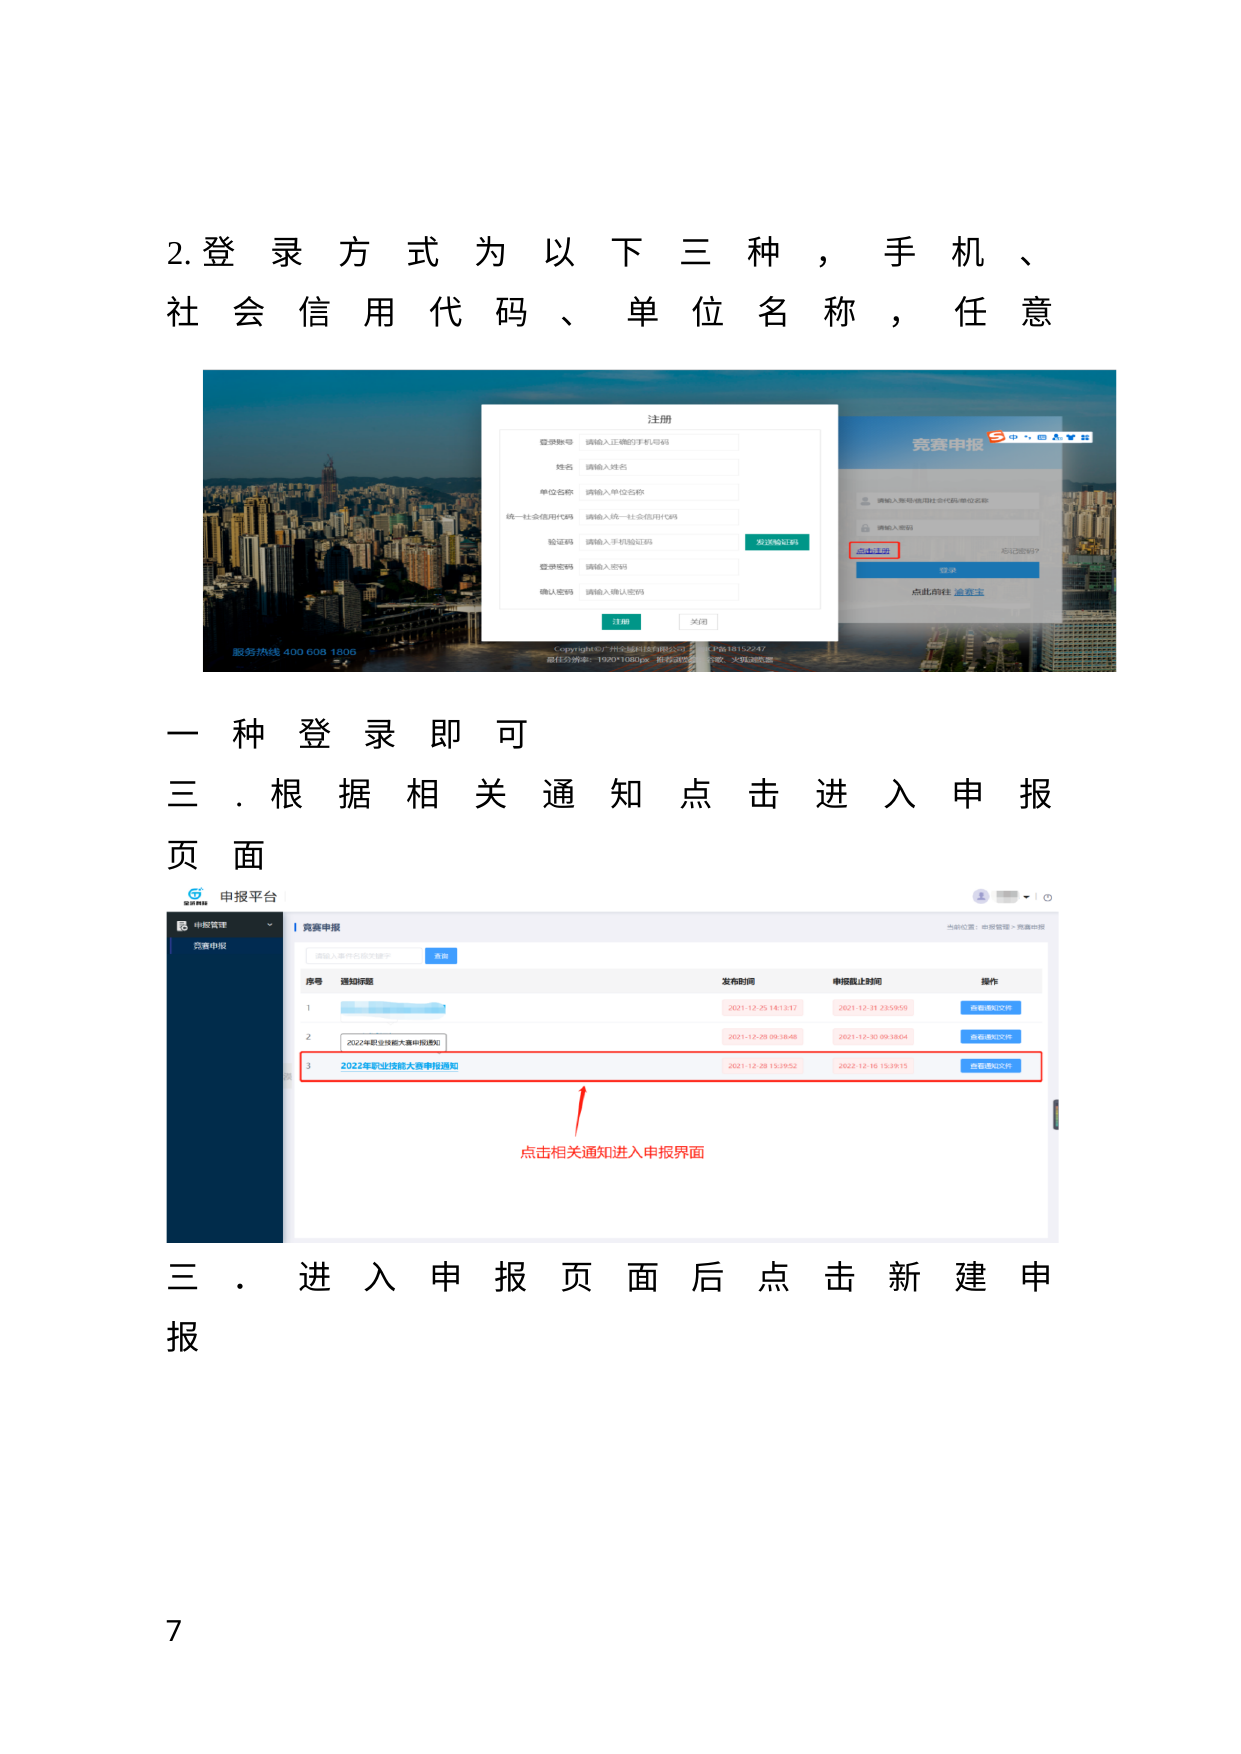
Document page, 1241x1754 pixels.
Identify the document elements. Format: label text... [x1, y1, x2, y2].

picture [202, 369, 1117, 672]
list 进入申报页面后点击新建申报 [167, 1245, 1085, 1365]
text 三.根据相关通知点击进入申报页面 [167, 762, 1085, 883]
picture [166, 882, 1059, 1243]
